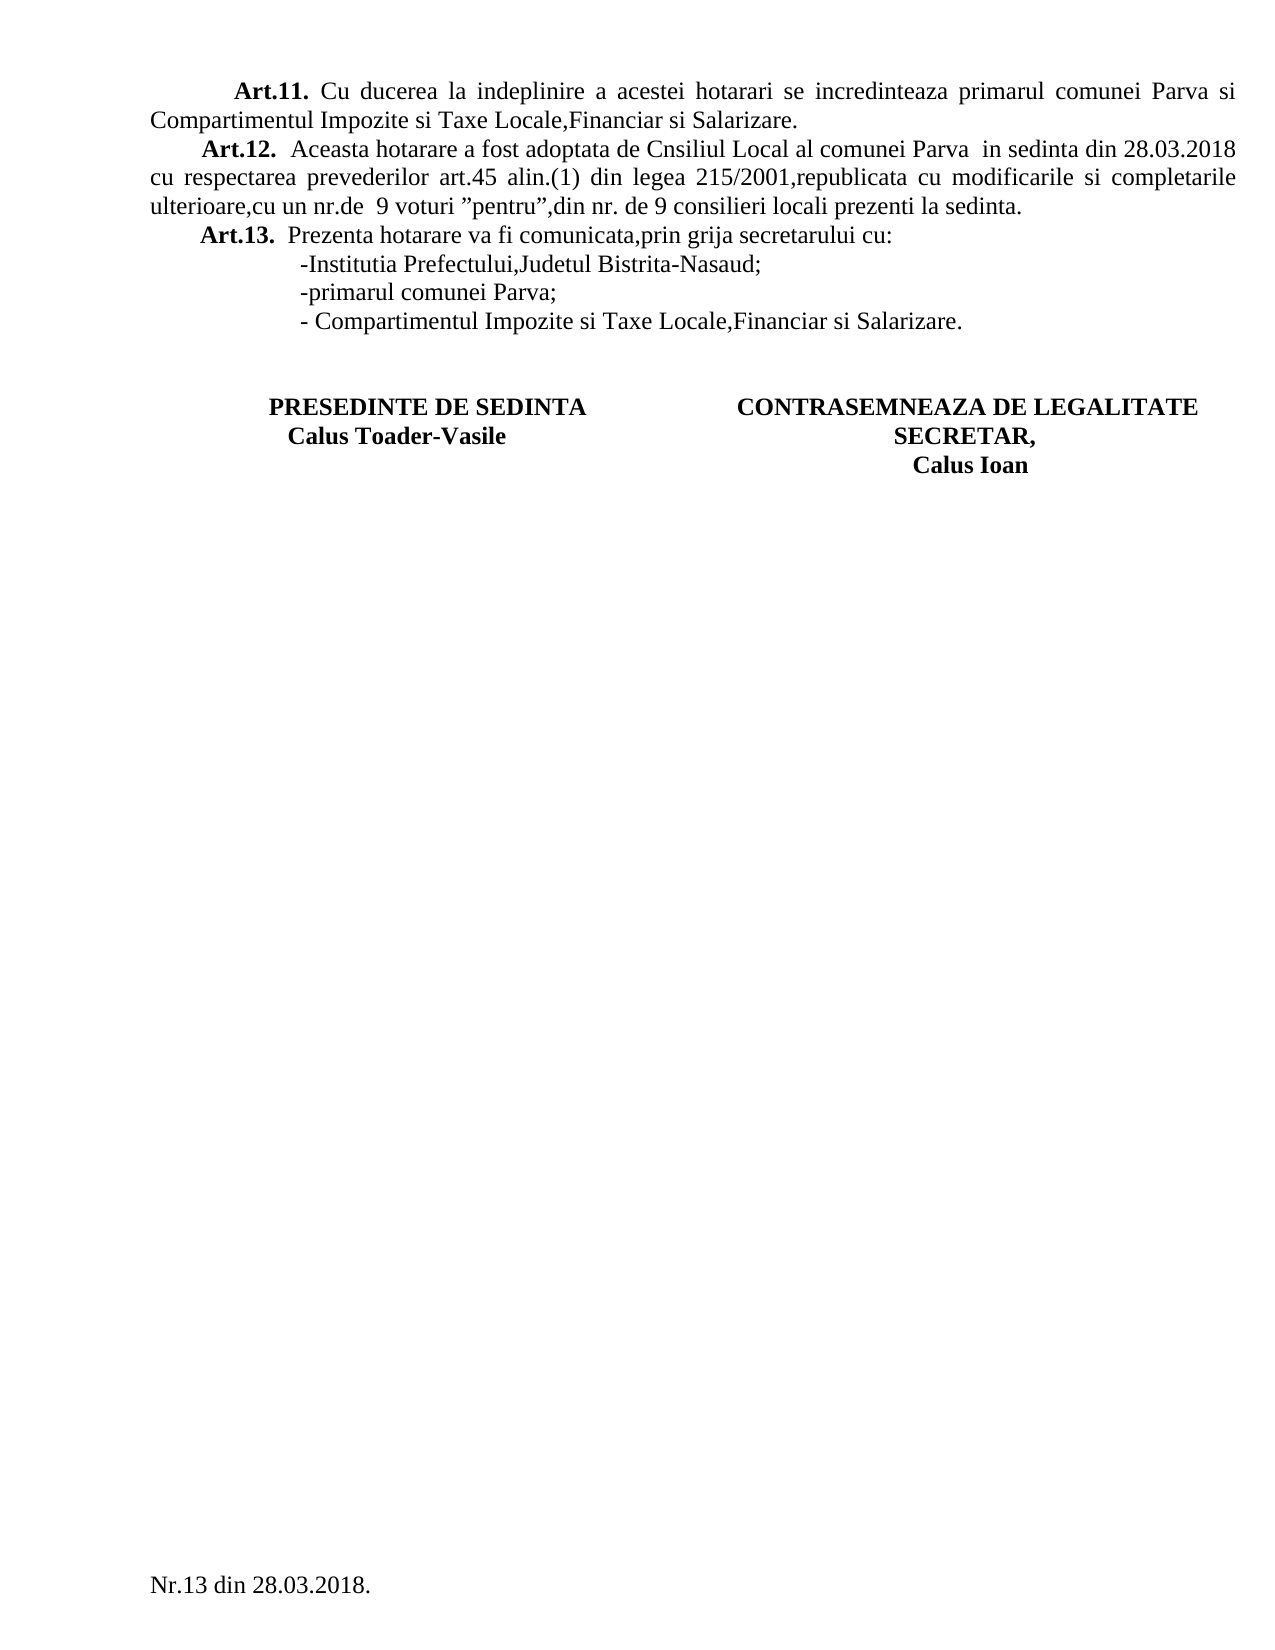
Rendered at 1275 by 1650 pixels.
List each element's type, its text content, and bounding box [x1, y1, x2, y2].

text -Institutia Prefectului,Judetul Bistrita-Nasaud; [150, 249, 1237, 277]
text Calus Toader-Vasile SECRETAR, [150, 421, 1237, 450]
text -primarul comunei Parva; [150, 277, 1237, 306]
text Art.13. Prezenta hotarare va fi comunicata,prin grija secretarului cu: [150, 220, 1237, 249]
text PRESEDINTE DE SEDINTA CONTRASEMNEAZA DE LEGALITATE [150, 392, 1237, 421]
text Nr.13 din 28.03.2018. [150, 1571, 1237, 1599]
text - Compartimentul Impozite si Taxe Locale,Financiar si Salarizare. [150, 306, 1237, 335]
text Art.11. Cu ducerea la indeplinire a acestei hotarari se incredinteaza primarul comunei Parva si Compartimentul Impozite si Taxe Locale,Financiar si Salarizare. [150, 76, 1237, 134]
text Calus Ioan [150, 450, 1237, 479]
text Art.12. Aceasta hotarare a fost adoptata de Cnsiliul Local al comunei Parva in sedinta din 28.03.2018 cu respectarea prevederilor art.45 alin.(1) din legea 215/2001,republicata cu modificarile si completarile ulterioare,cu un nr.de 9 voturi ”pentru”,din nr. de 9 consilieri locali prezenti la sedinta. [150, 134, 1237, 220]
